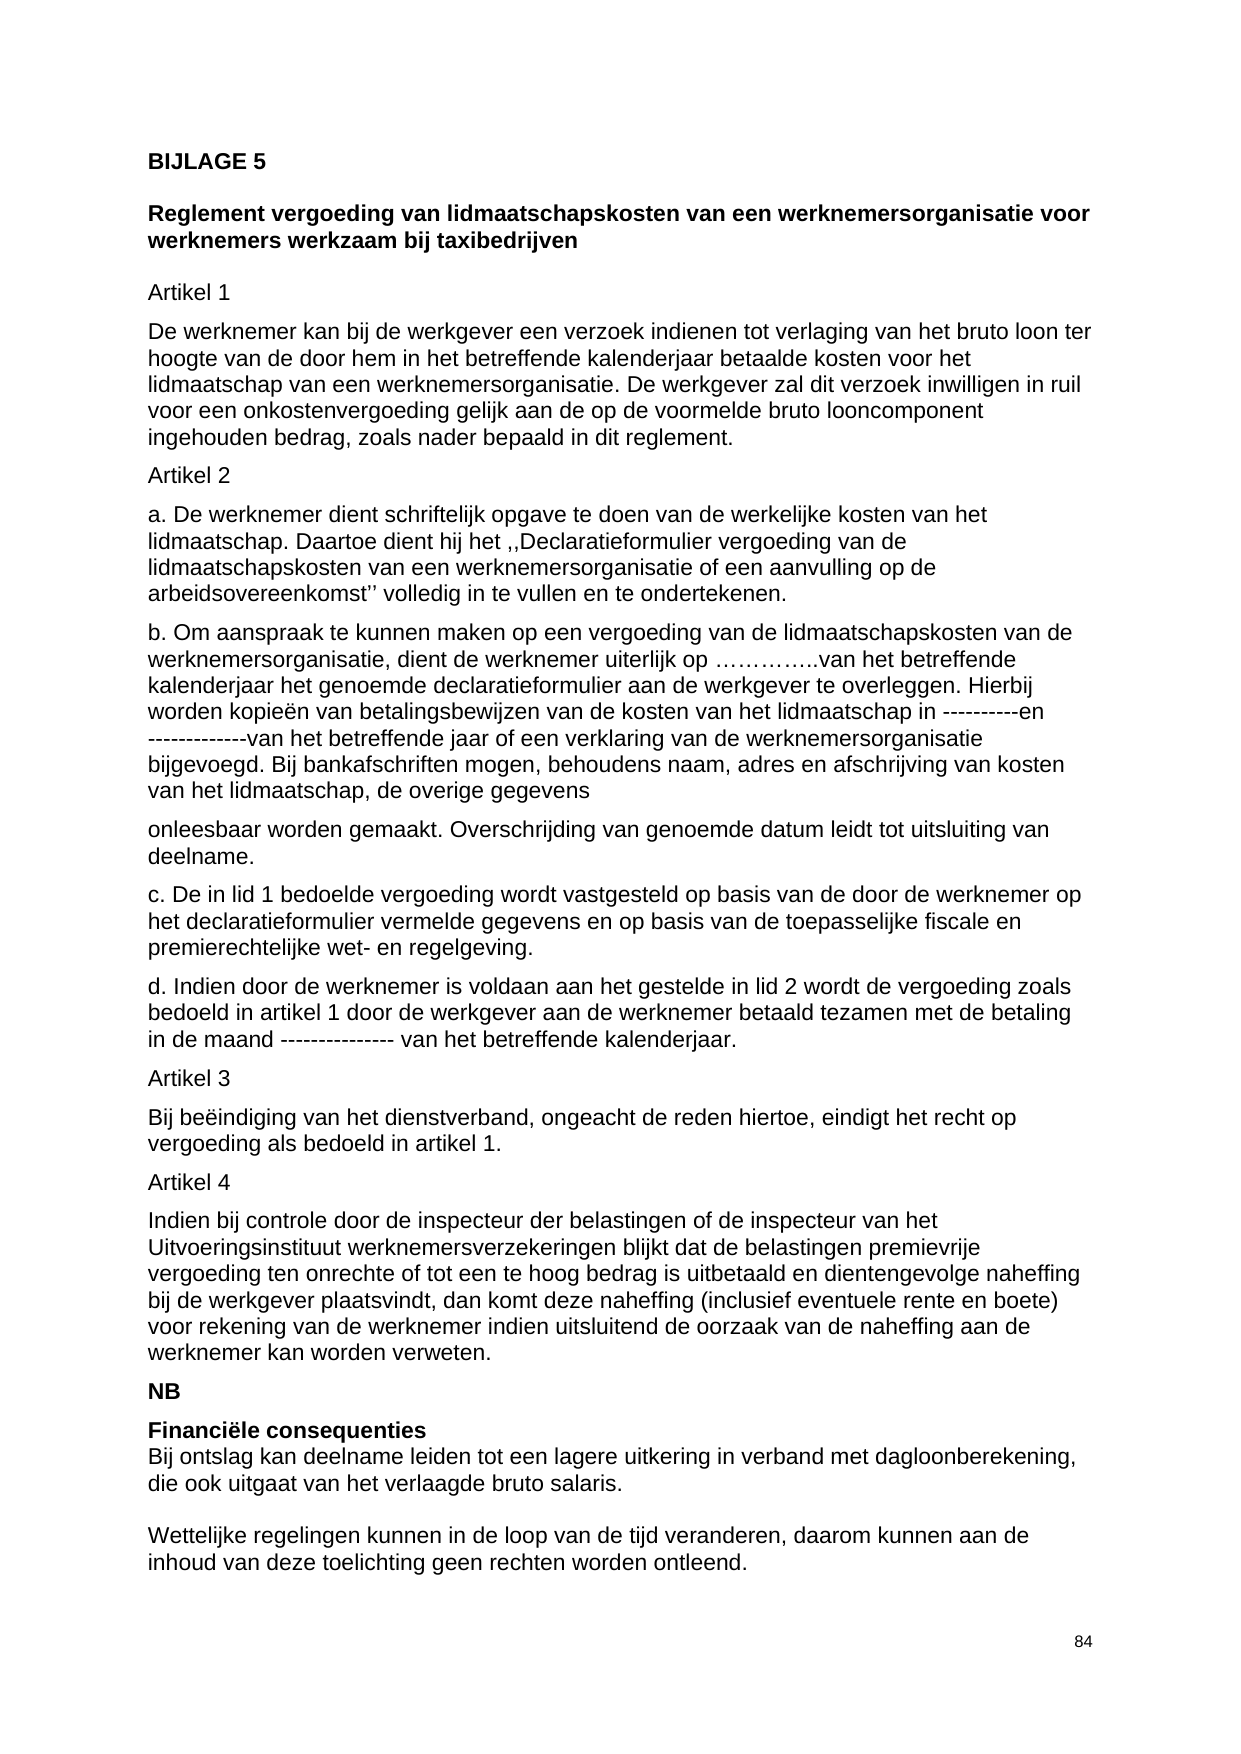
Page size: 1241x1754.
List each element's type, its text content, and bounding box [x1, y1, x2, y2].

text BIJLAGE 5 [148, 148, 1093, 174]
text Wettelijke regelingen kunnen in de loop van de tijd veranderen, daarom kunnen aan de inhoud van deze toelichting geen rechten worden ontleend. [148, 1522, 1093, 1575]
text Financiële consequenties [148, 1417, 1093, 1443]
text onleesbaar worden gemaakt. Overschrijding van genoemde datum leidt tot uitsluiting van deelname. [148, 816, 1093, 869]
text d. Indien door de werknemer is voldaan aan het gestelde in lid 2 wordt de vergoeding zoals bedoeld in artikel 1 door de werkgever aan de werknemer betaald tezamen met de betaling in de maand --------------- van het betreffende kalenderjaar. [148, 973, 1093, 1052]
text Reglement vergoeding van lidmaatschapskosten van een werknemersorganisatie voor werknemers werkzaam bij taxibedrijven [148, 200, 1093, 253]
text Artikel 1 [148, 279, 1093, 306]
text Artikel 2 [148, 462, 1093, 489]
text b. Om aanspraak te kunnen maken op een vergoeding van de lidmaatschapskosten van de werknemersorganisatie, dient de werknemer uiterlijk op …………..van het betreffende kalenderjaar het genoemde declaratieformulier aan de werkgever te overleggen. Hierbij worden kopieën van betalingsbewijzen van de kosten van het lidmaatschap in ----------en -------------van het betreffende jaar of een verklaring van de werknemersorganisatie bijgevoegd. Bij bankafschriften mogen, behoudens naam, adres en afschrijving van kosten van het lidmaatschap, de overige gegevens [148, 619, 1093, 804]
text c. De in lid 1 bedoelde vergoeding wordt vastgesteld op basis van de door de werknemer op het declaratieformulier vermelde gegevens en op basis van de toepasselijke fiscale en premierechtelijke wet- en regelgeving. [148, 881, 1093, 961]
text Bij ontslag kan deelname leiden tot een lagere uitkering in verband met dagloonberekening, die ook uitgaat van het verlaagde bruto salaris. [148, 1443, 1093, 1496]
text a. De werknemer dient schriftelijk opgave te doen van de werkelijke kosten van het lidmaatschap. Daartoe dient hij het ,,Declaratieformulier vergoeding van de lidmaatschapskosten van een werknemersorganisatie of een aanvulling op de arbeidsovereenkomst’’ volledig in te vullen en te ondertekenen. [148, 501, 1093, 607]
text NB [148, 1378, 1093, 1404]
text Indien bij controle door de inspecteur der belastingen of de inspecteur van het Uitvoeringsinstituut werknemersverzekeringen blijkt dat de belastingen premievrije vergoeding ten onrechte of tot een te hoog bedrag is uitbetaald en dientengevolge naheffing bij de werkgever plaatsvindt, dan komt deze naheffing (inclusief eventuele rente en boete) voor rekening van de werknemer indien uitsluitend de oorzaak van de naheffing aan de werknemer kan worden verweten. [148, 1207, 1093, 1366]
text Artikel 3 [148, 1064, 1093, 1091]
text Artikel 4 [148, 1169, 1093, 1195]
text Bij beëindiging van het dienstverband, ongeacht de reden hiertoe, eindigt het recht op vergoeding als bedoeld in artikel 1. [148, 1103, 1093, 1156]
text De werknemer kan bij de werkgever een verzoek indienen tot verlaging van het bruto loon ter hoogte van de door hem in het betreffende kalenderjaar betaalde kosten voor het lidmaatschap van een werknemersorganisatie. De werkgever zal dit verzoek inwilligen in ruil voor een onkostenvergoeding gelijk aan de op de voormelde bruto looncomponent ingehouden bedrag, zoals nader bepaald in dit reglement. [148, 318, 1093, 450]
